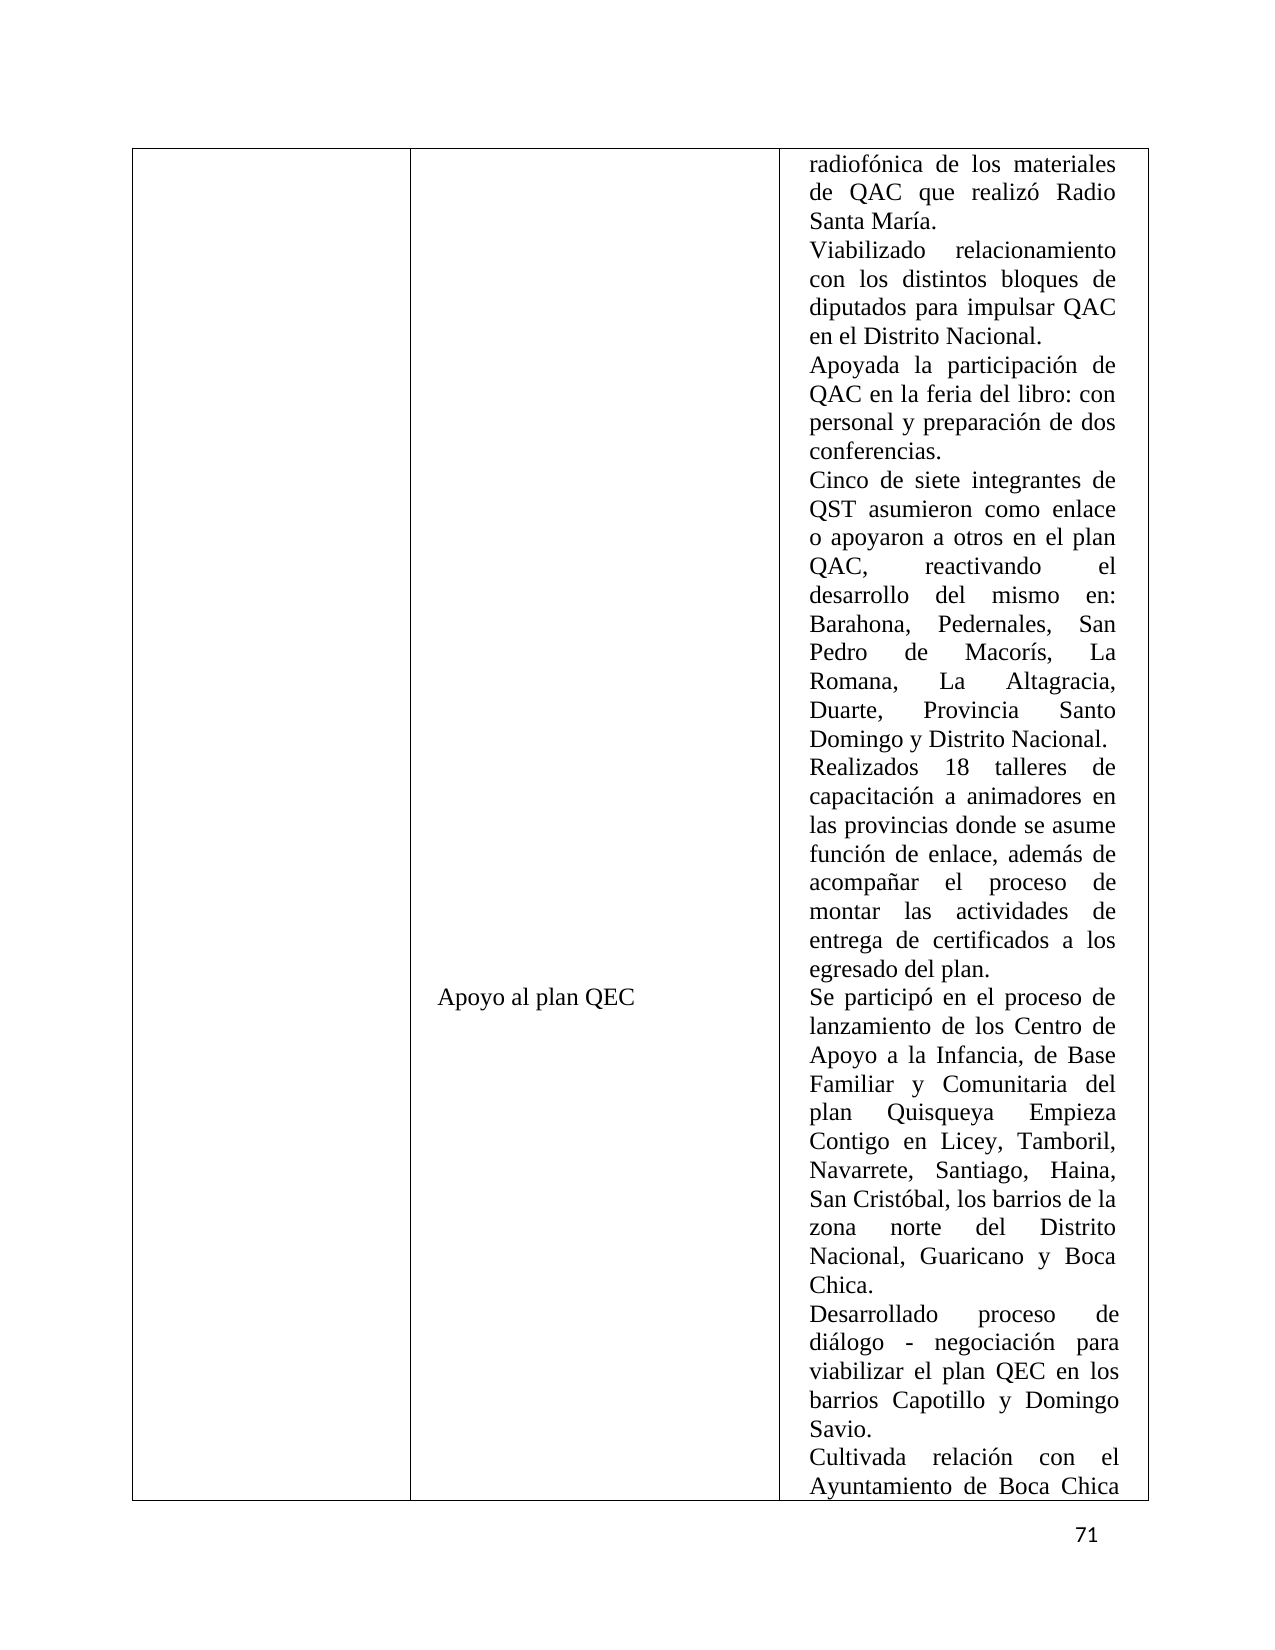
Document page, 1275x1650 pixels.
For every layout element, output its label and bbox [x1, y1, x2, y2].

table_cell [411, 149, 779, 1500]
table_cell [780, 149, 1148, 1500]
table_cell [133, 149, 410, 1500]
